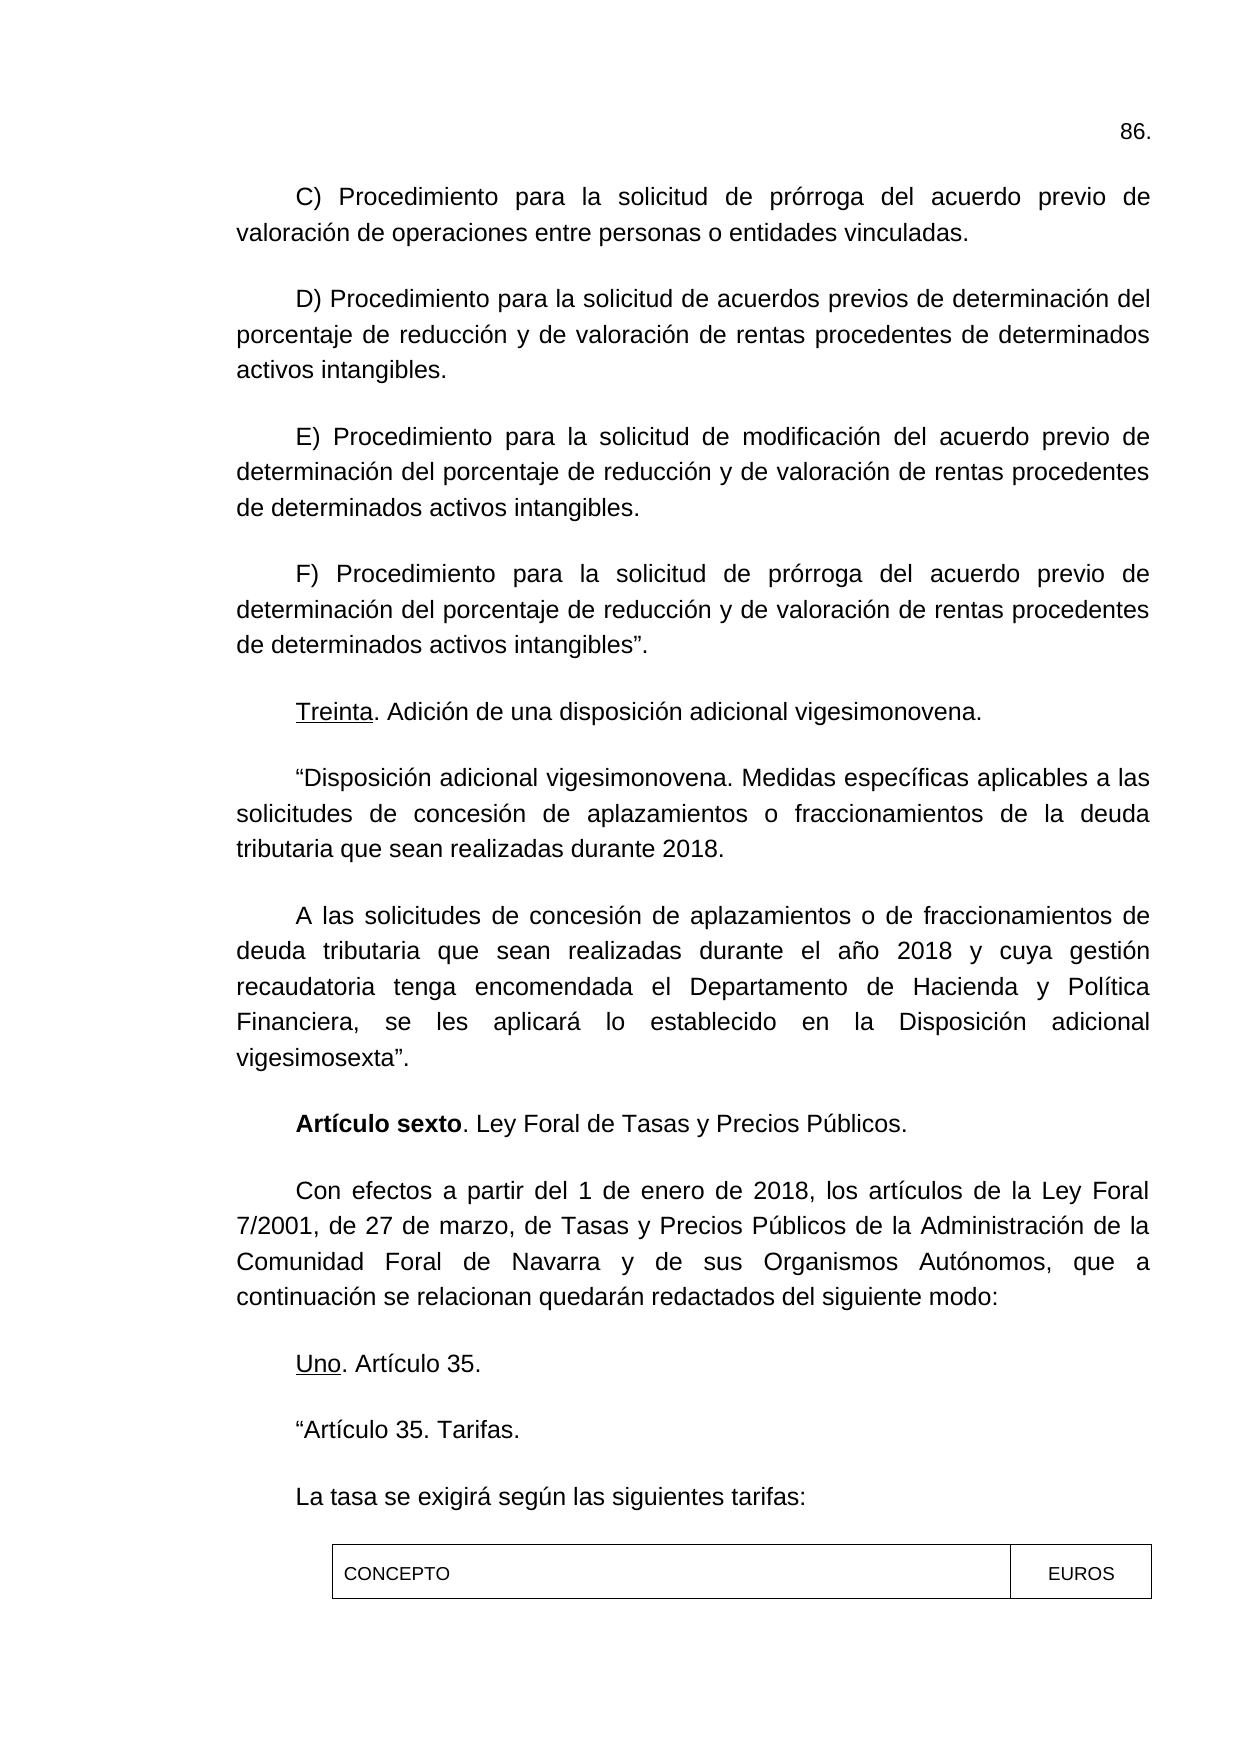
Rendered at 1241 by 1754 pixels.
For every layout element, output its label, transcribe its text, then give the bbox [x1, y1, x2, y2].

text Con efectos a partir del 1 de enero de 2018, los artículos de la Ley Foral 7/2001, de 27 de marzo, de Tasas y Precios Públicos de la Administración de la Comunidad Foral de Navarra y de sus Organismos Autónomos, que a continuación se relacionan quedarán redactados del siguiente modo: [236, 1171, 1152, 1313]
text Artículo sexto. Ley Foral de Tasas y Precios Públicos. [236, 1104, 1152, 1140]
text A las solicitudes de concesión de aplazamientos o de fraccionamientos de deuda tributaria que sean realizadas durante el año 2018 y cuya gestión recaudatoria tenga encomendada el Departamento de Hacienda y Política Financiera, se les aplicará lo establecido en la Disposición adicional vigesimosexta”. [236, 896, 1152, 1073]
text C) Procedimiento para la solicitud de prórroga del acuerdo previo de valoración de operaciones entre personas o entidades vinculadas. [236, 177, 1152, 248]
text D) Procedimiento para la solicitud de acuerdos previos de determinación del porcentaje de reducción y de valoración de rentas procedentes de determinados activos intangibles. [236, 279, 1152, 386]
text E) Procedimiento para la solicitud de modificación del acuerdo previo de determinación del porcentaje de reducción y de valoración de rentas procedentes de determinados activos intangibles. [236, 417, 1152, 523]
text Uno. Artículo 35. [236, 1344, 1152, 1379]
text Treinta. Adición de una disposición adicional vigesimonovena. [236, 692, 1152, 727]
table_header EUROS [1011, 1545, 1151, 1598]
text “Artículo 35. Tarifas. [236, 1411, 1152, 1446]
text “Disposición adicional vigesimonovena. Medidas específicas aplicables a las solicitudes de concesión de aplazamientos o fraccionamientos de la deuda tributaria que sean realizadas durante 2018. [236, 758, 1152, 865]
text La tasa se exigirá según las siguientes tarifas: [236, 1477, 1152, 1513]
table_header CONCEPTO [333, 1545, 1010, 1598]
text F) Procedimiento para la solicitud de prórroga del acuerdo previo de determinación del porcentaje de reducción y de valoración de rentas procedentes de determinados activos intangibles”. [236, 554, 1152, 661]
